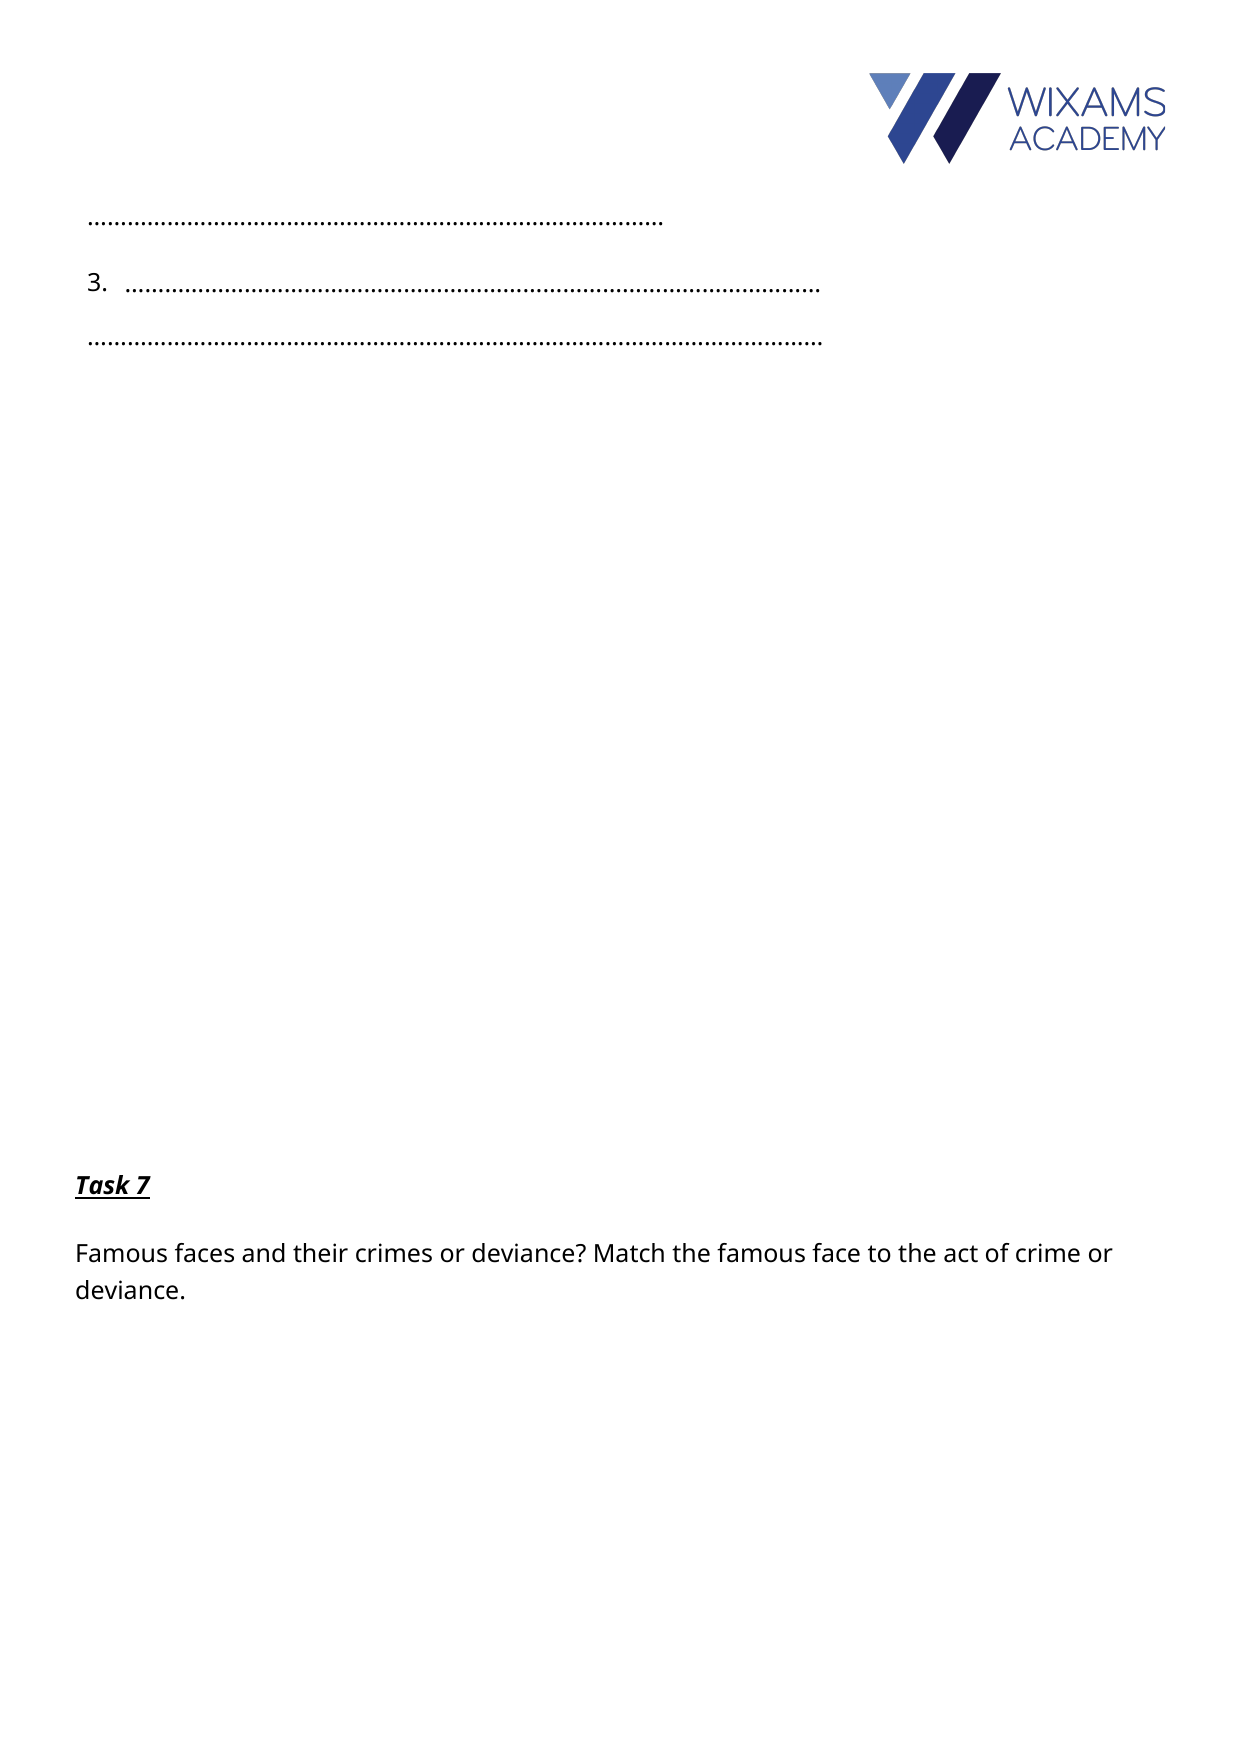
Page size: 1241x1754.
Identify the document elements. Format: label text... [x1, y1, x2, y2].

text Task 7 [75, 1168, 1165, 1202]
text …………………………………………………………………………… [87, 198, 1167, 232]
picture [869, 73, 1166, 164]
text Famous faces and their crimes or deviance? Match the famous face to the act of crime or deviance. [75, 1236, 1165, 1307]
text ………………………………………………………………………………………………… [87, 319, 1167, 351]
list …………………………………………………………………………………………… [87, 266, 1167, 298]
